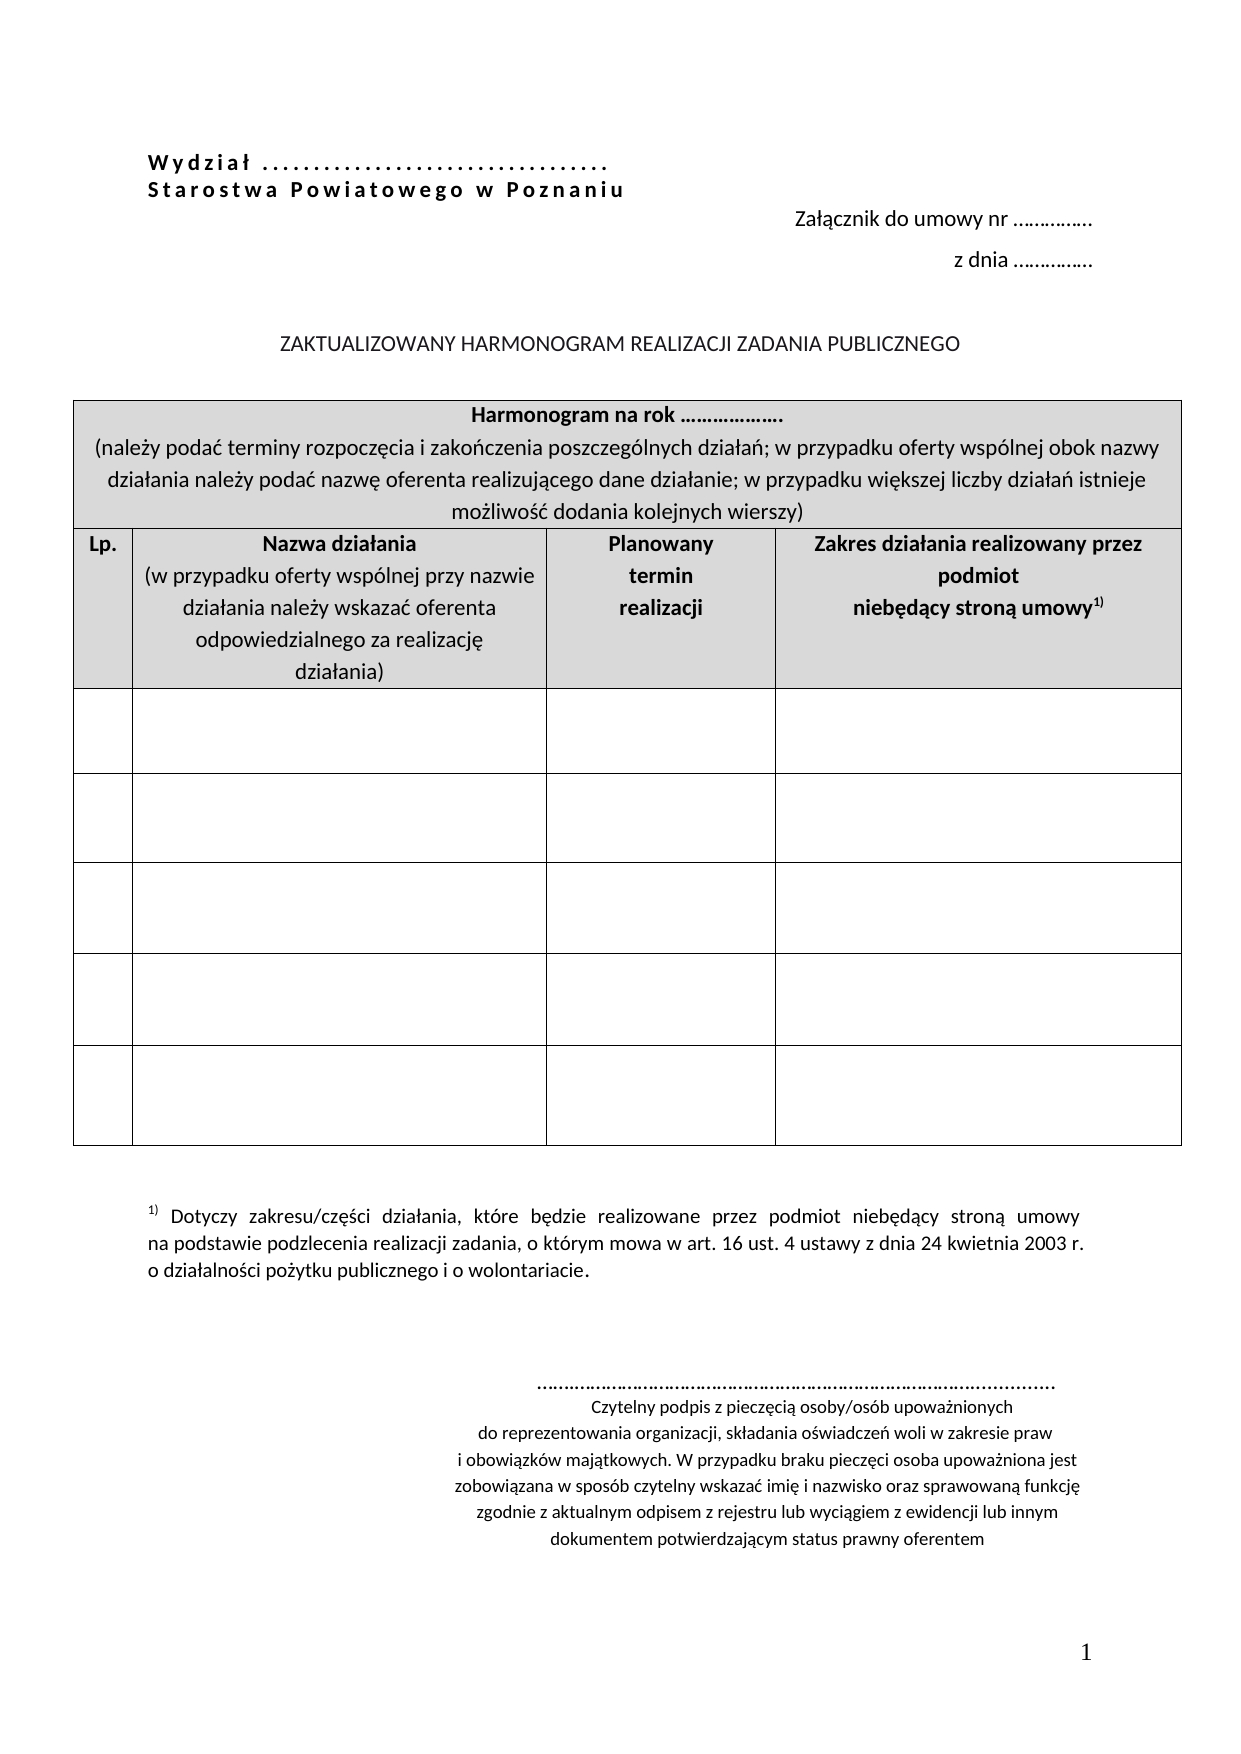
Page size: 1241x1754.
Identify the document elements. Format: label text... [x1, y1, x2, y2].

table_cell Zakres działania realizowany przez podmiot niebędący stroną umowy1) [776, 529, 1181, 688]
table_cell [74, 774, 132, 862]
table_cell [776, 689, 1181, 773]
table_cell [74, 863, 132, 953]
table_cell [776, 954, 1181, 1044]
table_cell [547, 1046, 775, 1144]
text Wydział .................................. [148, 148, 1093, 176]
text Czytelny podpis z pieczęcią osoby/osób upoważnionych do reprezentowania organizacji, składania oświadczeń woli w zakresie praw i obowiązków majątkowych. W przypadku braku pieczęci osoba upoważniona jest zobowiązana w sposób czytelny wskazać imię i nazwisko oraz sprawowaną funkcję zgodnie z aktualnym odpisem z rejestru lub wyciągiem z ewidencji lub innym dokumentem potwierdzającym status prawny oferentem [443, 1395, 1093, 1550]
table_cell Nazwa działania (w przypadku oferty wspólnej przy nazwie działania należy wskazać oferenta odpowiedzialnego za realizację działania) [133, 529, 546, 688]
table_cell Planowany termin realizacji [547, 529, 775, 688]
text ZAKTUALIZOWANY HARMONOGRAM REALIZACJI ZADANIA PUBLICZNEGO [148, 329, 1093, 358]
table_cell [547, 774, 775, 862]
table_cell [547, 689, 775, 773]
table_cell [547, 863, 775, 953]
table_cell [776, 1046, 1181, 1144]
table_cell [74, 689, 132, 773]
table_cell [547, 954, 775, 1044]
table_cell [133, 1046, 546, 1144]
table_cell Lp. [74, 529, 132, 688]
text Starostwa Powiatowego w Poznaniu [148, 176, 1093, 204]
text …….…………………………………………………………………............... [148, 1367, 1093, 1395]
table_cell [776, 863, 1181, 953]
text z dnia …………… [148, 246, 1093, 274]
text 1) Dotyczy zakresu/części działania, które będzie realizowane przez podmiot niebędący stroną umowy na podstawie podzlecenia realizacji zadania, o którym mowa w art. 16 ust. 4 ustawy z dnia 24 kwietnia 2003 r. o działalności pożytku publicznego i o wolontariacie. [148, 1202, 1093, 1283]
table_cell [776, 774, 1181, 862]
table_cell [74, 954, 132, 1044]
table_cell [74, 1046, 132, 1144]
table_cell [133, 954, 546, 1044]
table_cell [133, 863, 546, 953]
text Załącznik do umowy nr …………… [148, 204, 1093, 232]
table_header Harmonogram na rok ………………. (należy podać terminy rozpoczęcia i zakończenia poszczególnych działań; w przypadku oferty wspólnej obok nazwy działania należy podać nazwę oferenta realizującego dane działanie; w przypadku większej liczby działań istnieje możliwość dodania kolejnych wierszy) [74, 401, 1181, 528]
table_cell [133, 774, 546, 862]
table_cell [133, 689, 546, 773]
